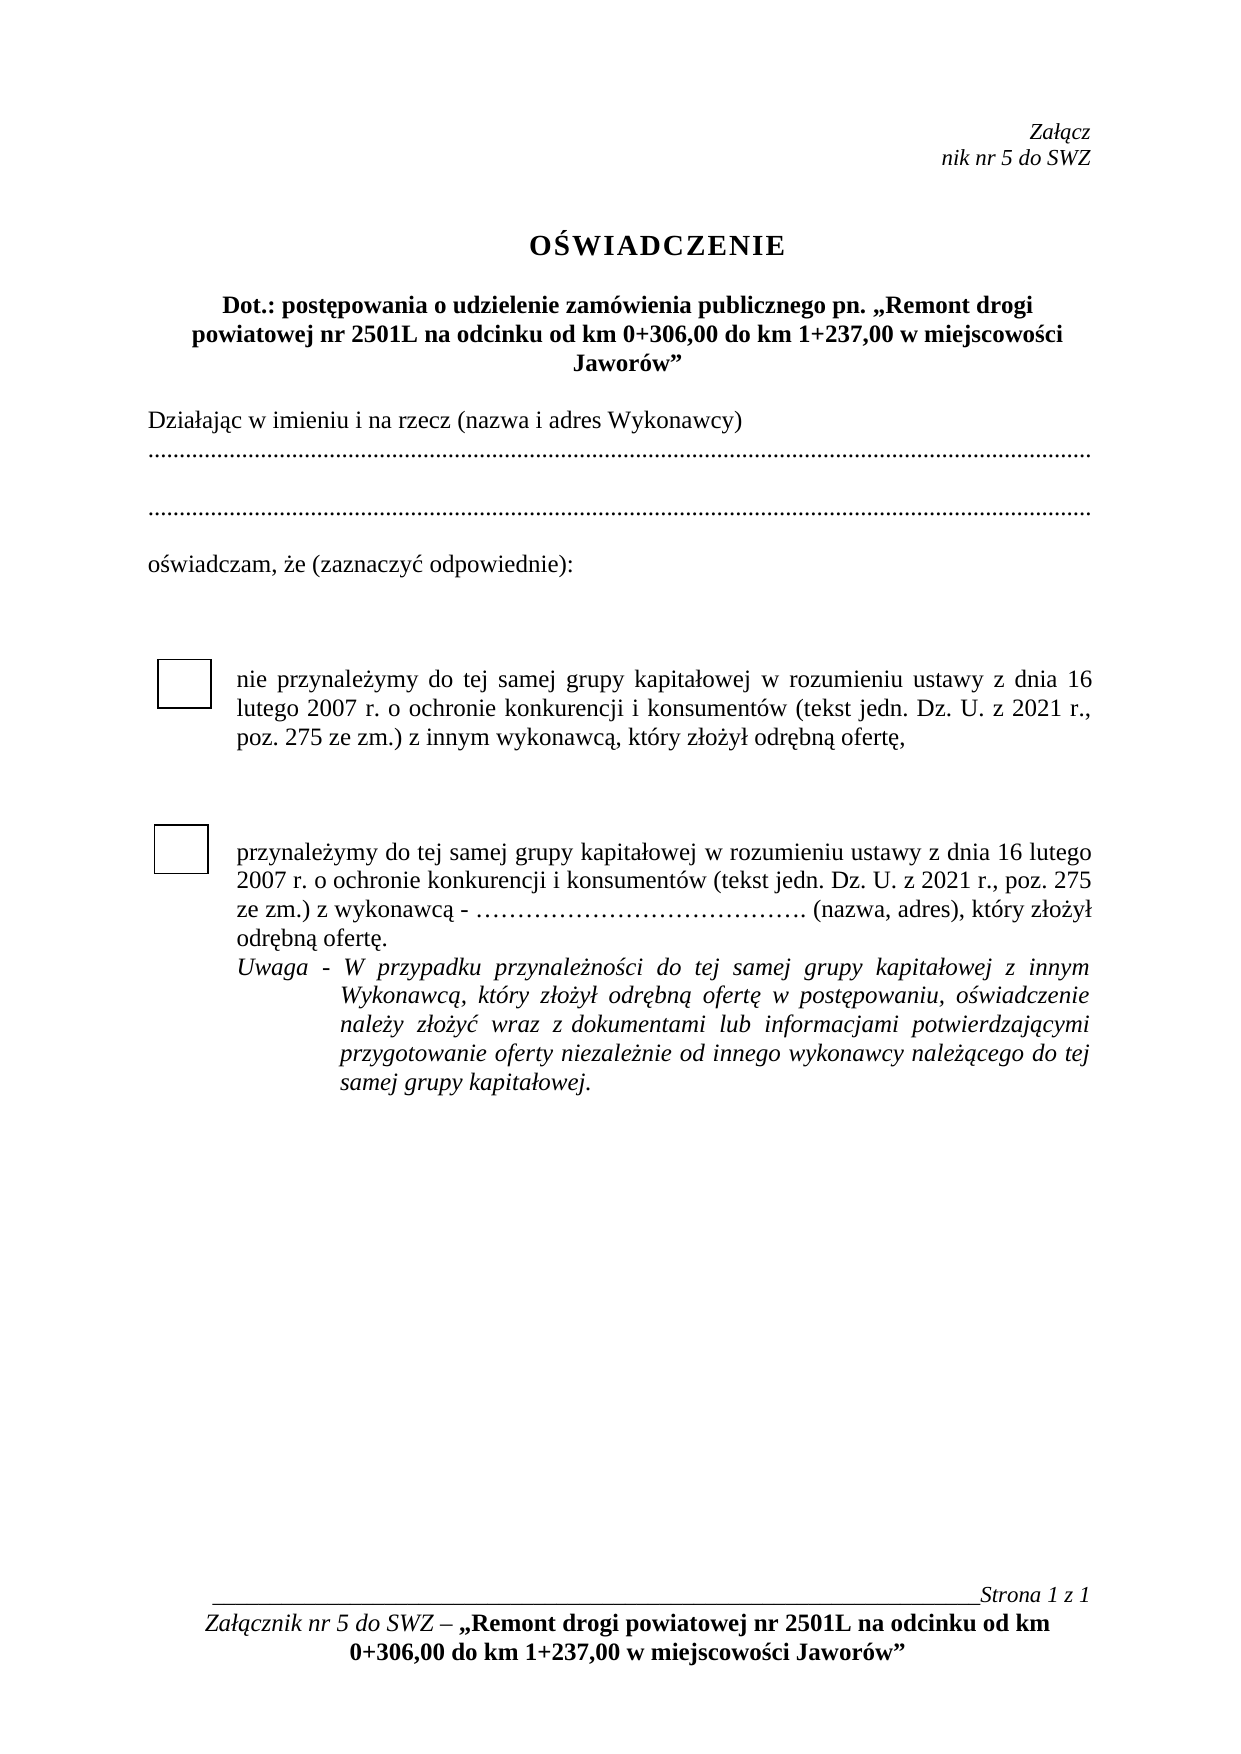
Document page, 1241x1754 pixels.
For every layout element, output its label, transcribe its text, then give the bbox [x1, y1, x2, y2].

text Działając w imieniu i na rzecz (nazwa i adres Wykonawcy) [148, 406, 1092, 434]
text oświadczam, że (zaznaczyć odpowiednie): [148, 549, 1092, 578]
text ....................................................................................................................................................... [148, 434, 1092, 463]
text Uwaga - W przypadku przynależności do tej samej grupy kapitałowej z innym Wykonawcą, który złożył odrębną ofertę w postępowaniu, oświadczenie należy złożyć wraz z dokumentami lub informacjami potwierdzającymi przygotowanie oferty niezależnie od innego wykonawcy należącego do tej samej grupy kapitałowej. [236, 952, 1092, 1096]
text Dot.: postępowania o udzielenie zamówienia publicznego pn. „Remont drogi powiatowej nr 2501L na odcinku od km 0+306,00 do km 1+237,00 w miejscowości Jaworów” [162, 291, 1092, 377]
text przynależymy do tej samej grupy kapitałowej w rozumieniu ustawy z dnia 16 lutego 2007 r. o ochronie konkurencji i konsumentów (tekst jedn. Dz. U. z 2021 r., poz. 275 ze zm.) z wykonawcą - …………………………………. (nazwa, adres), który złożył odrębną ofertę. [236, 837, 1092, 952]
text nie przynależymy do tej samej grupy kapitałowej w rozumieniu ustawy z dnia 16 lutego 2007 r. o ochronie konkurencji i konsumentów (tekst jedn. Dz. U. z 2021 r., poz. 275 ze zm.) z innym wykonawcą, który złożył odrębną ofertę, [236, 664, 1092, 751]
text ....................................................................................................................................................... [148, 492, 1092, 521]
subtitle OŚWIADCZENIE [148, 228, 1092, 262]
subtitle Załącznik nr 5 do SWZ [148, 118, 1092, 171]
